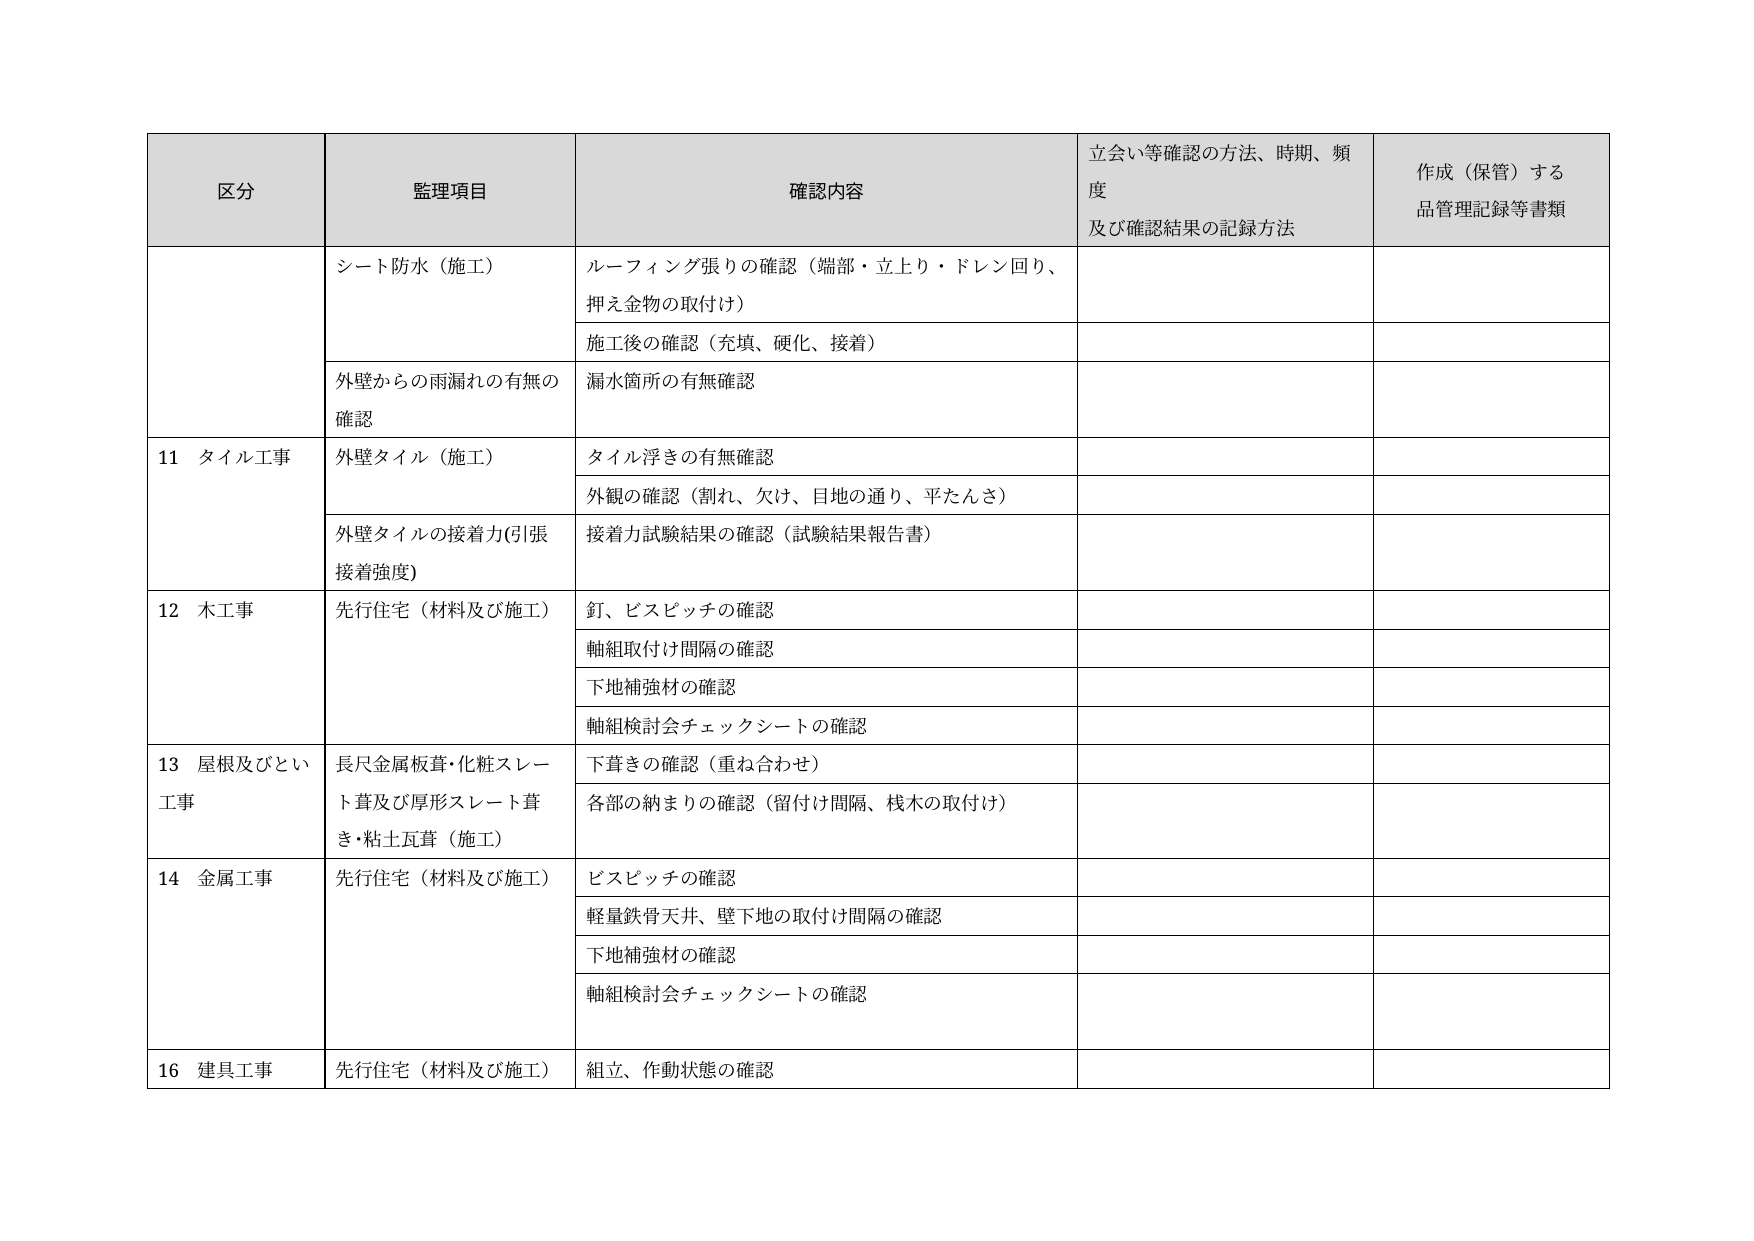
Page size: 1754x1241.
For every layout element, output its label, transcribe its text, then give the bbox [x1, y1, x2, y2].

table_cell [1374, 936, 1609, 973]
table_cell [1078, 936, 1373, 973]
table_cell 組立、作動状態の確認 [576, 1050, 1077, 1088]
table_cell [1078, 668, 1373, 706]
table_cell 下地補強材の確認 [576, 936, 1077, 973]
table_cell [1374, 859, 1609, 896]
table_cell 外壁タイルの接着力(引張接着強度) [326, 515, 575, 590]
table_header 立会い等確認の方法、時期、頻度 及び確認結果の記録方法 [1078, 134, 1373, 246]
table_cell [1078, 784, 1373, 858]
table_cell [1374, 668, 1609, 706]
table_cell [1078, 323, 1373, 361]
table_cell 下葺きの確認（重ね合わせ） [576, 745, 1077, 783]
table_cell [1078, 476, 1373, 514]
table_cell [1374, 630, 1609, 667]
table_cell [1078, 707, 1373, 744]
table_cell 軸組取付け間隔の確認 [576, 630, 1077, 667]
table_cell 先行住宅（材料及び施工） [326, 859, 575, 1049]
table_cell 13 屋根及びとい工事 [148, 745, 324, 858]
table_cell [1374, 1050, 1609, 1088]
table_header 区分 [148, 134, 324, 246]
table_cell [1078, 247, 1373, 322]
table_cell 下地補強材の確認 [576, 668, 1077, 706]
table_cell 先行住宅（材料及び施工） [326, 1050, 575, 1088]
table_cell [1078, 438, 1373, 475]
table_cell [1078, 974, 1373, 1049]
table_cell 外壁からの雨漏れの有無の確認 [326, 362, 575, 437]
table_cell [1374, 591, 1609, 628]
table_cell 14 金属工事 [148, 859, 324, 1049]
table_cell [1078, 897, 1373, 935]
table_cell [1374, 438, 1609, 475]
table_cell 外壁タイル（施工） [326, 438, 575, 514]
table_cell [1078, 859, 1373, 896]
table_cell [1078, 362, 1373, 437]
table_cell 16 建具工事 [148, 1050, 324, 1088]
table_cell [1374, 745, 1609, 783]
table_cell 12 木工事 [148, 591, 324, 744]
table_cell [1374, 897, 1609, 935]
table_cell [1374, 784, 1609, 858]
table_cell タイル浮きの有無確認 [576, 438, 1077, 475]
table_header 確認内容 [576, 134, 1077, 246]
table_cell [1374, 707, 1609, 744]
table_cell [1374, 247, 1609, 322]
table_cell 軸組検討会チェックシートの確認 [576, 707, 1077, 744]
table_cell [1374, 515, 1609, 590]
table_cell [1078, 591, 1373, 628]
table_cell 施工後の確認（充填、硬化、接着） [576, 323, 1077, 361]
table_cell 長尺金属板葺･化粧スレート葺及び厚形スレート葺き･粘土瓦葺（施工） [326, 745, 575, 858]
table_cell 外観の確認（割れ、欠け、目地の通り、平たんさ） [576, 476, 1077, 514]
table_cell [1078, 515, 1373, 590]
table_cell 先行住宅（材料及び施工） [326, 591, 575, 744]
table_cell [1374, 362, 1609, 437]
table_cell 各部の納まりの確認（留付け間隔、桟木の取付け） [576, 784, 1077, 858]
table_cell [1078, 1050, 1373, 1088]
table_cell ルーフィング張りの確認（端部・立上り・ドレン回り、押え金物の取付け） [576, 247, 1077, 322]
table_cell [1374, 476, 1609, 514]
table_cell ビスピッチの確認 [576, 859, 1077, 896]
table_cell 軽量鉄骨天井、壁下地の取付け間隔の確認 [576, 897, 1077, 935]
table_cell [1374, 323, 1609, 361]
table_cell 釘、ビスピッチの確認 [576, 591, 1077, 628]
table_header 作成（保管）する 品管理記録等書類 [1374, 134, 1609, 246]
table_cell 合成高分子系ルーフィングシート防水（施工） [326, 247, 575, 361]
table_cell [1374, 974, 1609, 1049]
table_cell 軸組検討会チェックシートの確認 [576, 974, 1077, 1049]
table_cell 漏水箇所の有無確認 [576, 362, 1077, 437]
table_header 監理項目 [326, 134, 575, 246]
table_cell 11 タイル工事 [148, 438, 324, 590]
table_cell [1078, 745, 1373, 783]
table_cell [1078, 630, 1373, 667]
table_cell 接着力試験結果の確認（試験結果報告書） [576, 515, 1077, 590]
